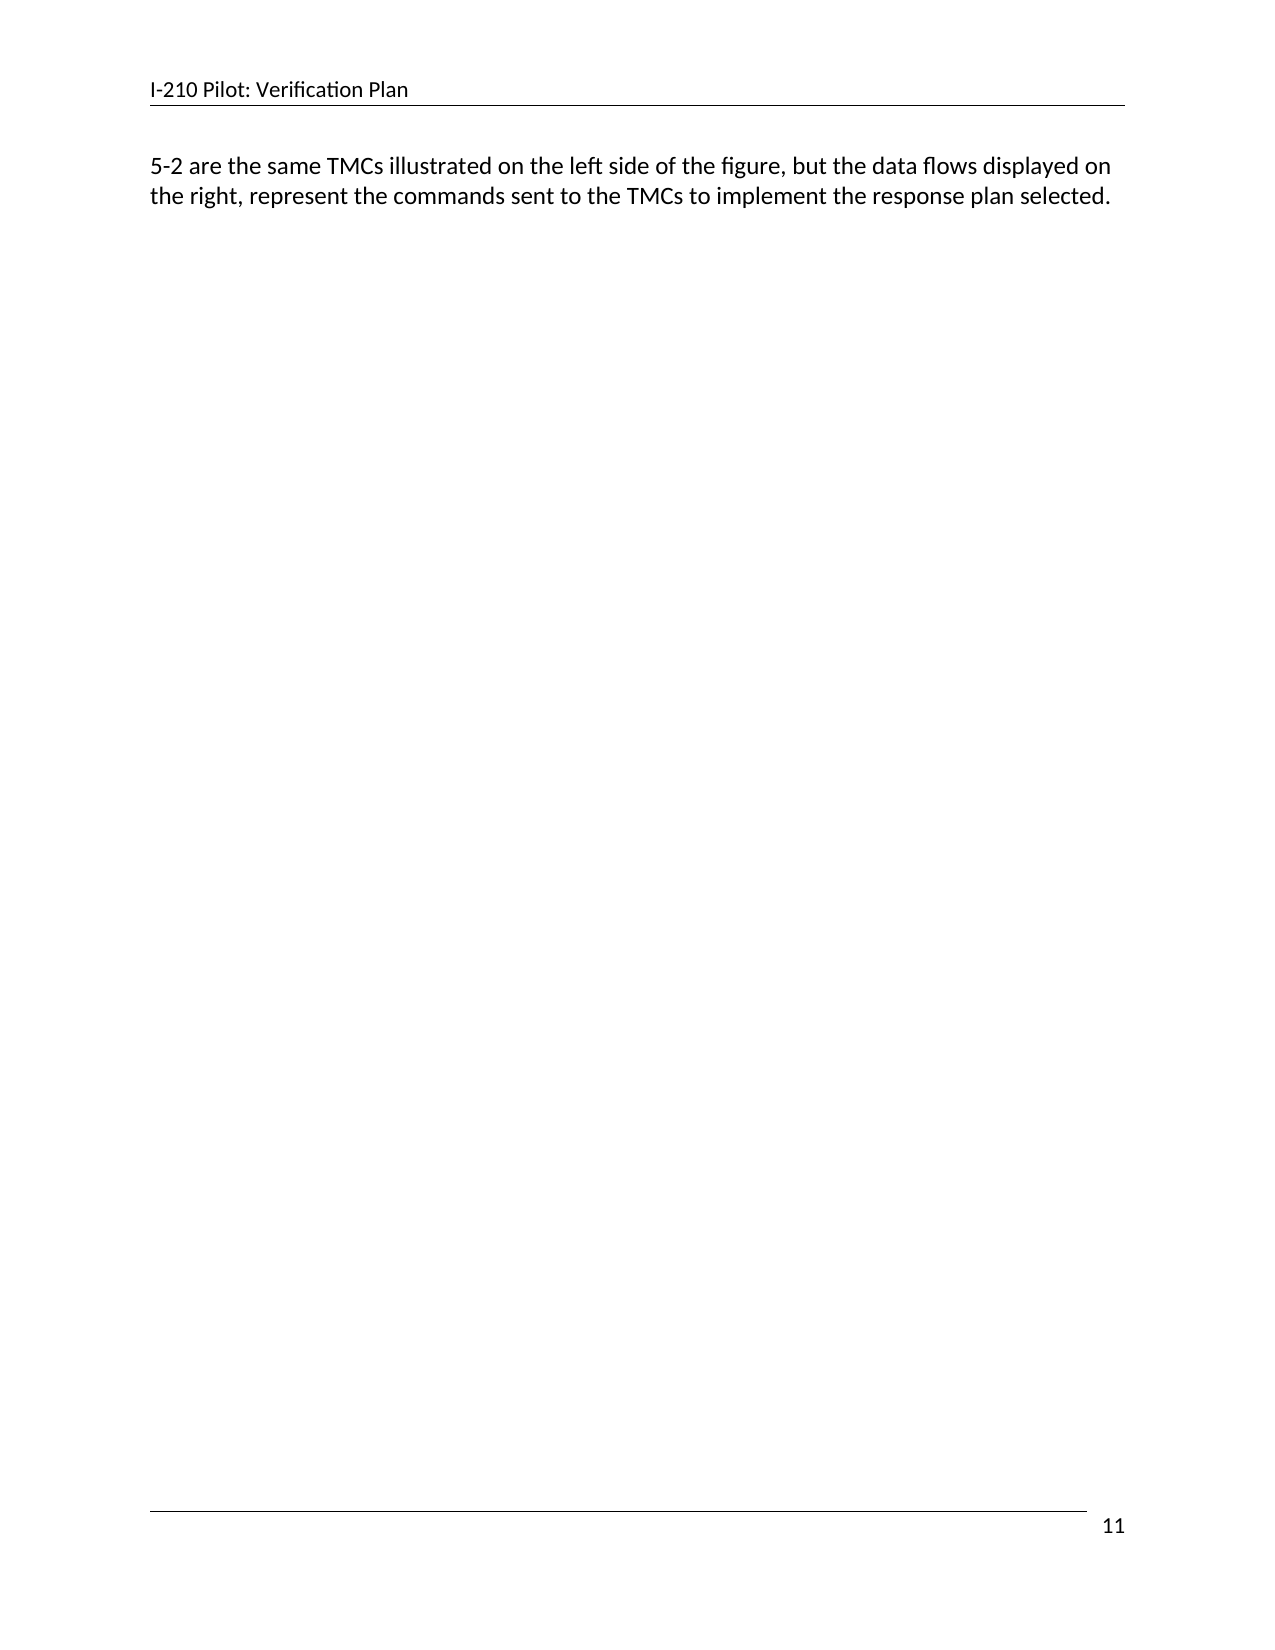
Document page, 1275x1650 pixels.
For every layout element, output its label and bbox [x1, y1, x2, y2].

text [150, 150, 1125, 211]
